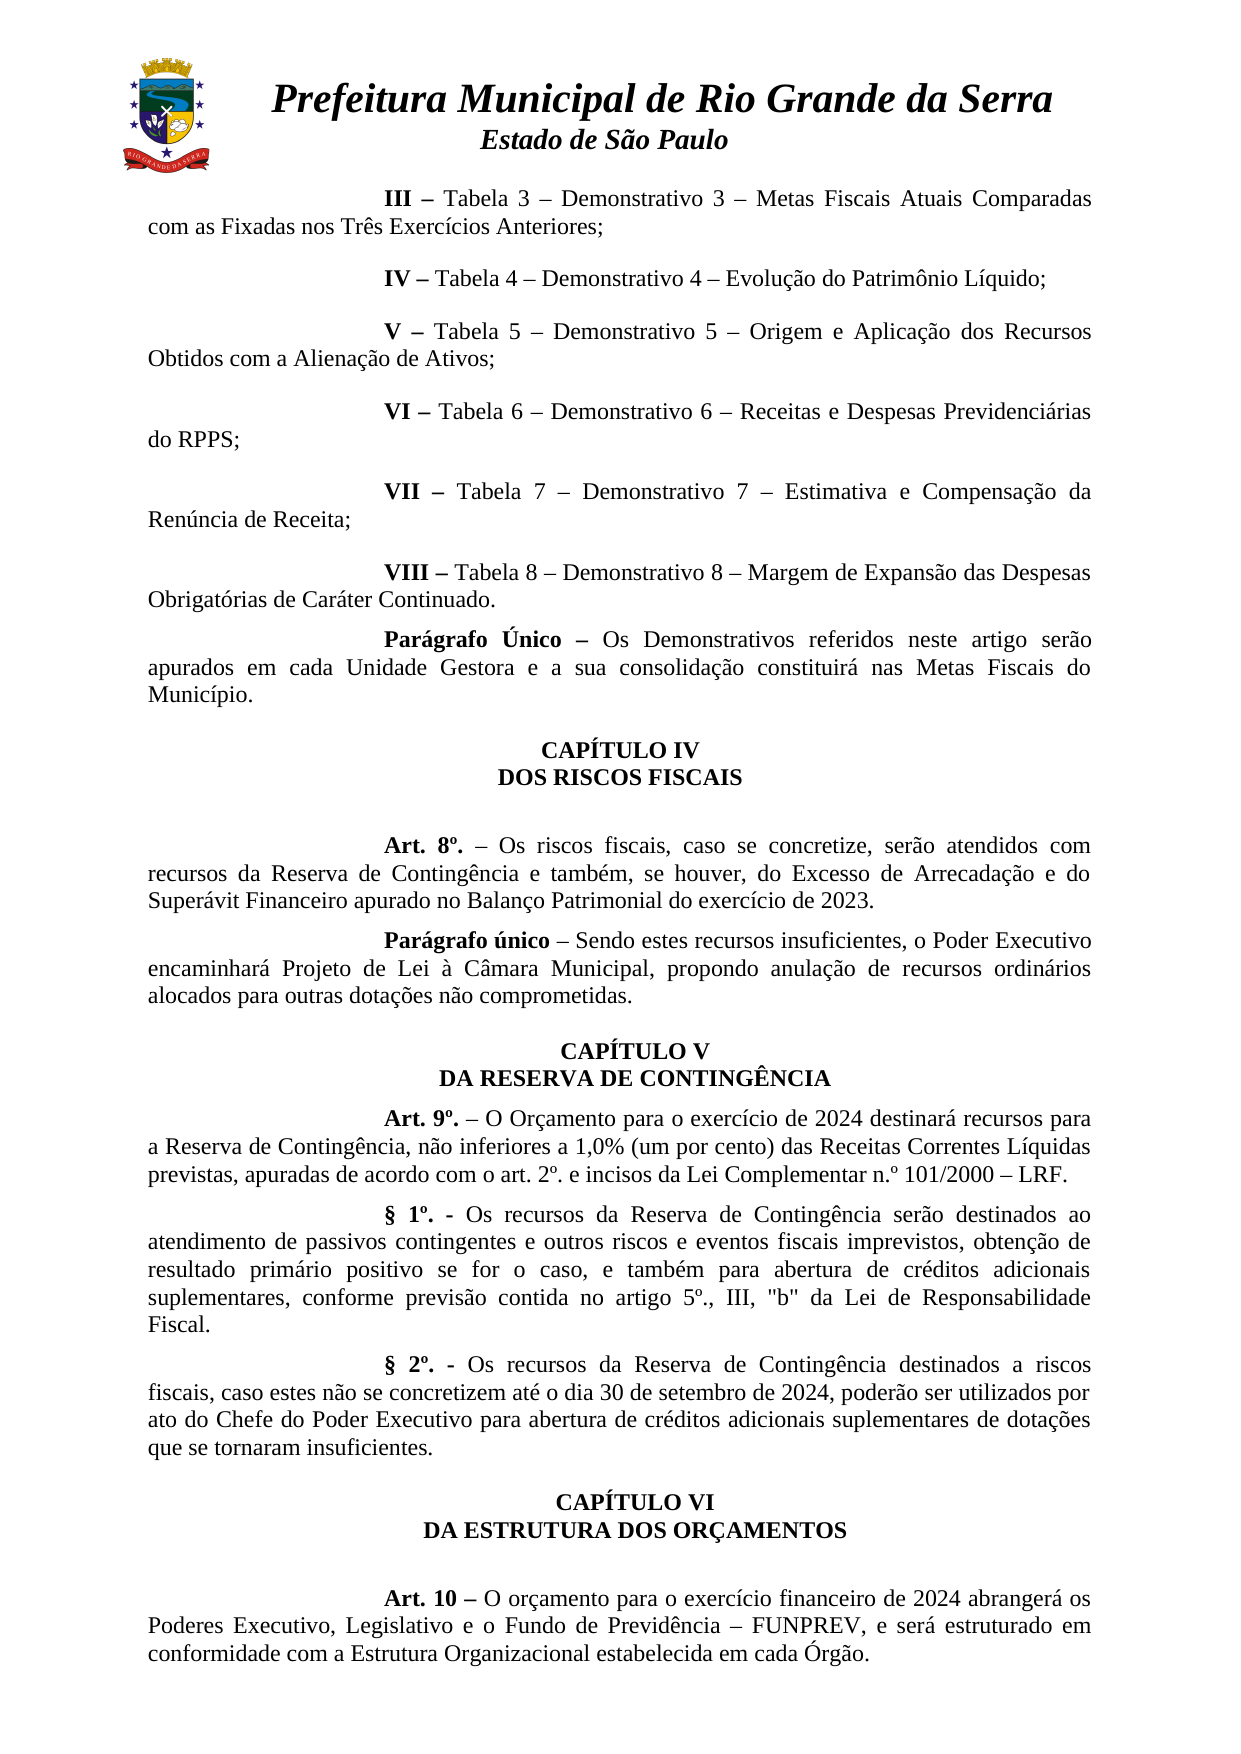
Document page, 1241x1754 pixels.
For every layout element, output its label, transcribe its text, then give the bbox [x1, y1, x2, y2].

text IV – Tabela 4 – Demonstrativo 4 – Evolução do Patrimônio Líquido; [148, 264, 1093, 292]
picture [123, 58, 210, 173]
text DOS RISCOS FISCAIS [148, 763, 1093, 791]
text § 2º. - Os recursos da Reserva de Contingência destinados a riscos fiscais, caso estes não se concretizem até o dia 30 de setembro de 2024, poderão ser utilizados por ato do Chefe do Poder Executivo para abertura de créditos adicionais suplementares de dotações que se tornaram insuficientes. [148, 1350, 1093, 1461]
text § 1º. - Os recursos da Reserva de Contingência serão destinados ao atendimento de passivos contingentes e outros riscos e eventos fiscais imprevistos, obtenção de resultado primário positivo se for o caso, e também para abertura de créditos adicionais suplementares, conforme previsão contida no artigo 5º., III, "b" da Lei de Responsabilidade Fiscal. [148, 1200, 1093, 1338]
text DA RESERVA DE CONTINGÊNCIA [148, 1064, 1122, 1092]
text CAPÍTULO V [148, 1037, 1122, 1064]
text Art. 10 – O orçamento para o exercício financeiro de 2024 abrangerá os Poderes Executivo, Legislativo e o Fundo de Previdência – FUNPREV, e será estruturado em conformidade com a Estrutura Organizacional estabelecida em cada Órgão. [148, 1583, 1093, 1666]
text VII – Tabela 7 – Demonstrativo 7 – Estimativa e Compensação da Renúncia de Receita; [148, 477, 1093, 532]
text CAPÍTULO IV [148, 736, 1093, 763]
text VI – Tabela 6 – Demonstrativo 6 – Receitas e Despesas Previdenciárias do RPPS; [148, 397, 1093, 452]
text Parágrafo único – Sendo estes recursos insuficientes, o Poder Executivo encaminhará Projeto de Lei à Câmara Municipal, propondo anulação de recursos ordinários alocados para outras dotações não comprometidas. [148, 926, 1093, 1009]
text Art. 8º. – Os riscos fiscais, caso se concretize, serão atendidos com recursos da Reserva de Contingência e também, se houver, do Excesso de Arrecadação e do Superávit Financeiro apurado no Balanço Patrimonial do exercício de 2023. [148, 831, 1093, 914]
text III – Tabela 3 – Demonstrativo 3 – Metas Fiscais Atuais Comparadas com as Fixadas nos Três Exercícios Anteriores; [148, 184, 1093, 239]
text V – Tabela 5 – Demonstrativo 5 – Origem e Aplicação dos Recursos Obtidos com a Alienação de Ativos; [148, 317, 1093, 372]
text Parágrafo Único – Os Demonstrativos referidos neste artigo serão apurados em cada Unidade Gestora e a sua consolidação constituirá nas Metas Fiscais do Município. [148, 625, 1093, 708]
text DA ESTRUTURA DOS ORÇAMENTOS [148, 1516, 1122, 1543]
text VIII – Tabela 8 – Demonstrativo 8 – Margem de Expansão das Despesas Obrigatórias de Caráter Continuado. [148, 557, 1093, 613]
text CAPÍTULO VI [148, 1488, 1122, 1516]
text Art. 9º. – O Orçamento para o exercício de 2024 destinará recursos para a Reserva de Contingência, não inferiores a 1,0% (um por cento) das Receitas Correntes Líquidas previstas, apuradas de acordo com o art. 2º. e incisos da Lei Complementar n.º 101/2000 – LRF. [148, 1104, 1093, 1187]
